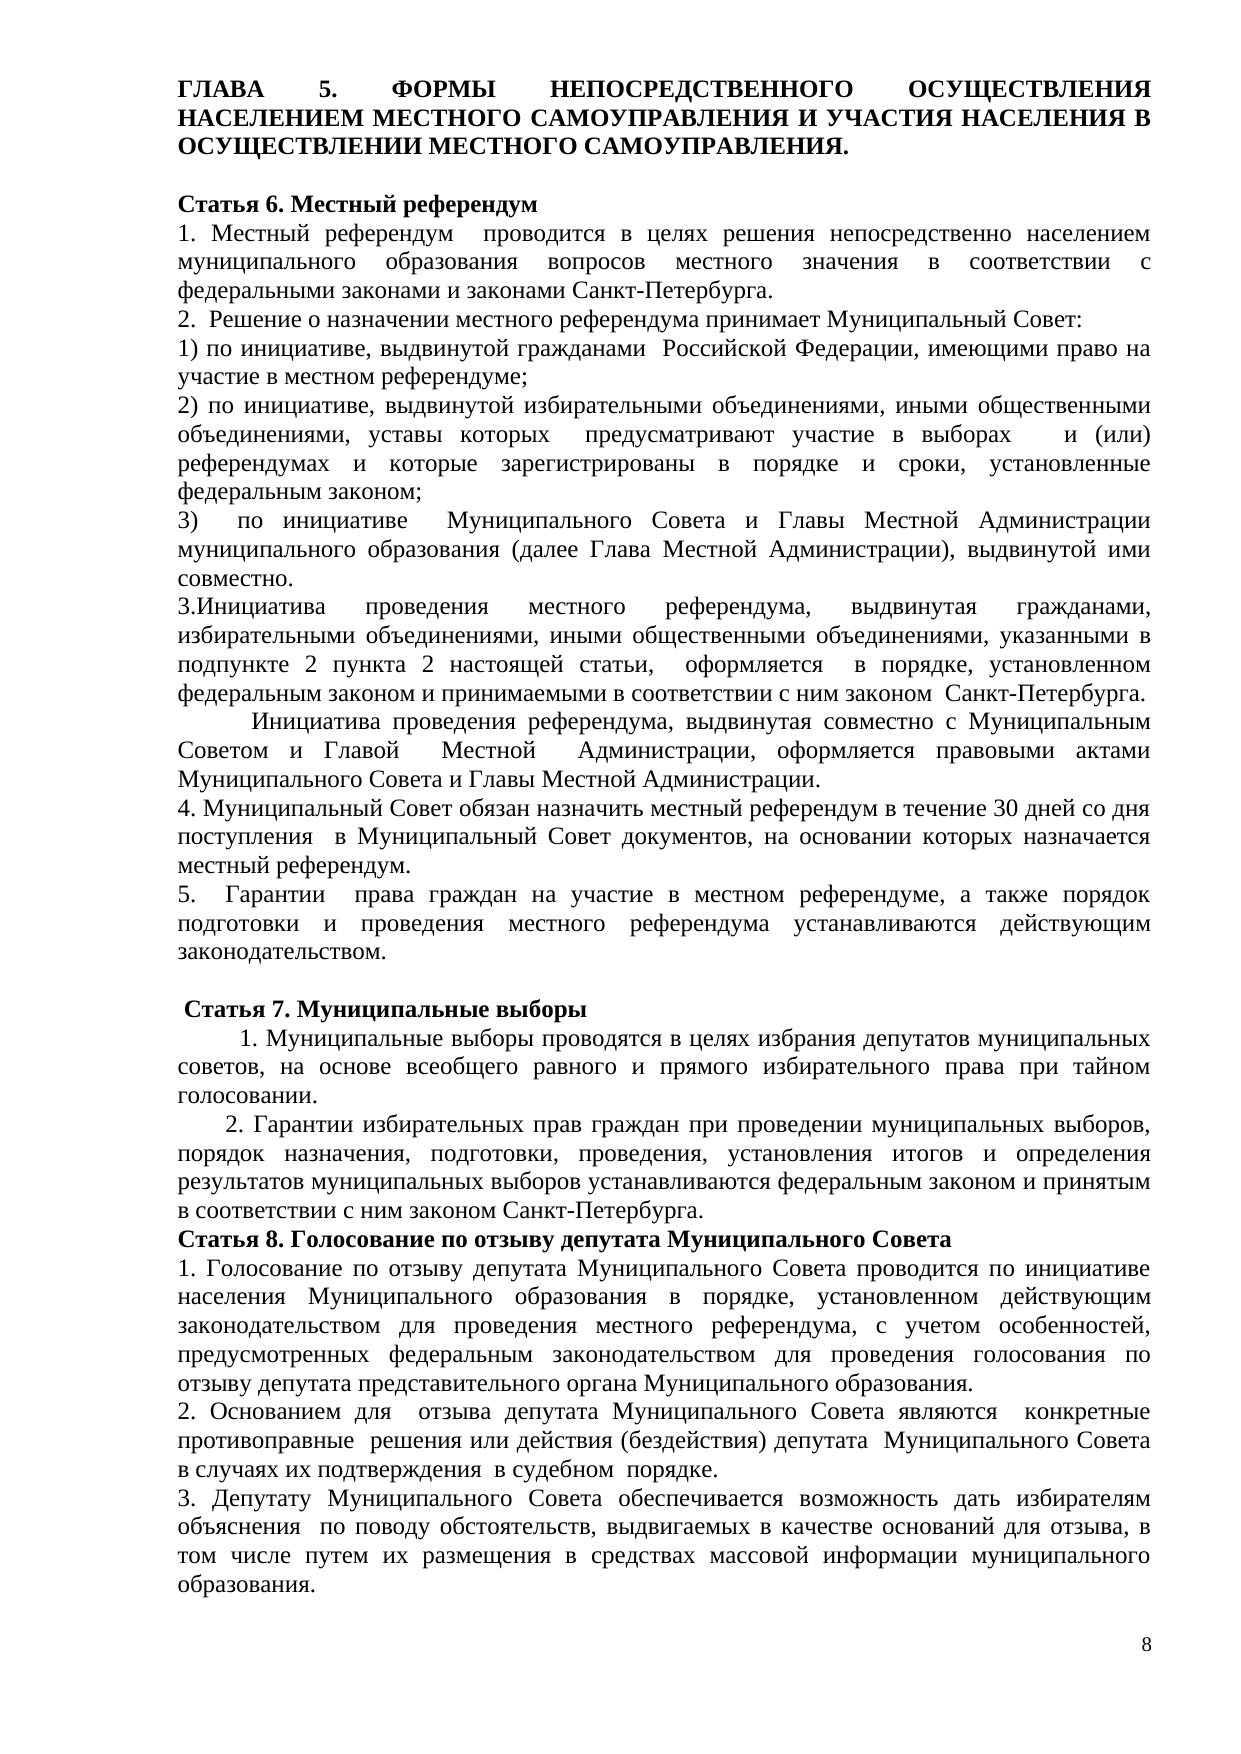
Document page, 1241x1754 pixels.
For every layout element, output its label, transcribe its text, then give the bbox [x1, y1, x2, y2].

text 2) по инициативе, выдвинутой избирательными объединениями, иными общественными объединениями, уставы которых предусматривают участие в выборах и (или) референдумах и которые зарегистрированы в порядке и сроки, установленные федеральным законом; [177, 390, 1152, 505]
text 1. Голосование по отзыву депутата Муниципального Совета проводится по инициативе населения Муниципального образования в порядке, установленном действующим законодательством для проведения местного референдума, с учетом особенностей, предусмотренных федеральным законодательством для проведения голосования по отзыву депутата представительного органа Муниципального образования. [177, 1253, 1152, 1396]
text 2. Гарантии избирательных прав граждан при проведении муниципальных выборов, порядок назначения, подготовки, проведения, установления итогов и определения результатов муниципальных выборов устанавливаются федеральным законом и принятым в соответствии с ним законом Санкт-Петербурга. [177, 1109, 1152, 1224]
text 1. Муниципальные выборы проводятся в целях избрания депутатов муниципальных советов, на основе всеобщего равного и прямого избирательного права при тайном голосовании. [177, 1023, 1152, 1109]
text 2. Решение о назначении местного референдума принимает Муниципальный Совет: [177, 304, 1152, 333]
text ГЛАВА 5. ФОРМЫ НЕПОСРЕДСТВЕННОГО ОСУЩЕСТВЛЕНИЯ НАСЕЛЕНИЕМ МЕСТНОГО САМОУПРАВЛЕНИЯ И УЧАСТИЯ НАСЕЛЕНИЯ В ОСУЩЕСТВЛЕНИИ МЕСТНОГО САМОУПРАВЛЕНИЯ. [177, 74, 1152, 160]
text 3) по инициативе Муниципального Совета и Главы Местной Администрации муниципального образования (далее Глава Местной Администрации), выдвинутой ими совместно. [177, 505, 1152, 591]
text Статья 7. Муниципальные выборы [177, 994, 1152, 1023]
text Инициатива проведения референдума, выдвинутая совместно с Муниципальным Советом и Главой Местной Администрации, оформляется правовыми актами Муниципального Совета и Главы Местной Администрации. [177, 706, 1152, 793]
text 2. Основанием для отзыва депутата Муниципального Совета являются конкретные противоправные решения или действия (бездействия) депутата Муниципального Совета в случаях их подтверждения в судебном порядке. [177, 1396, 1152, 1483]
text 5. Гарантии права граждан на участие в местном референдуме, а также порядок подготовки и проведения местного референдума устанавливаются действующим законодательством. [177, 879, 1152, 965]
text Статья 8. Голосование по отзыву депутата Муниципального Совета [177, 1224, 1152, 1253]
text 1) по инициативе, выдвинутой гражданами Российской Федерации, имеющими право на участие в местном референдуме; [177, 333, 1152, 390]
text 3. Депутату Муниципального Совета обеспечивается возможность дать избирателям объяснения по поводу обстоятельств, выдвигаемых в качестве оснований для отзыва, в том числе путем их размещения в средствах массовой информации муниципального образования. [177, 1483, 1152, 1598]
text 3.Инициатива проведения местного референдума, выдвинутая гражданами, избирательными объединениями, иными общественными объединениями, указанными в подпункте 2 пункта 2 настоящей статьи, оформляется в порядке, установленном федеральным законом и принимаемыми в соответствии с ним законом Санкт-Петербурга. [177, 591, 1152, 706]
text 4. Муниципальный Совет обязан назначить местный референдум в течение 30 дней со дня поступления в Муниципальный Совет документов, на основании которых назначается местный референдум. [177, 793, 1152, 879]
text 1. Местный референдум проводится в целях решения непосредственно населением муниципального образования вопросов местного значения в соответствии с федеральными законами и законами Санкт-Петербурга. [177, 218, 1152, 304]
text Статья 6. Местный референдум [177, 189, 1152, 218]
